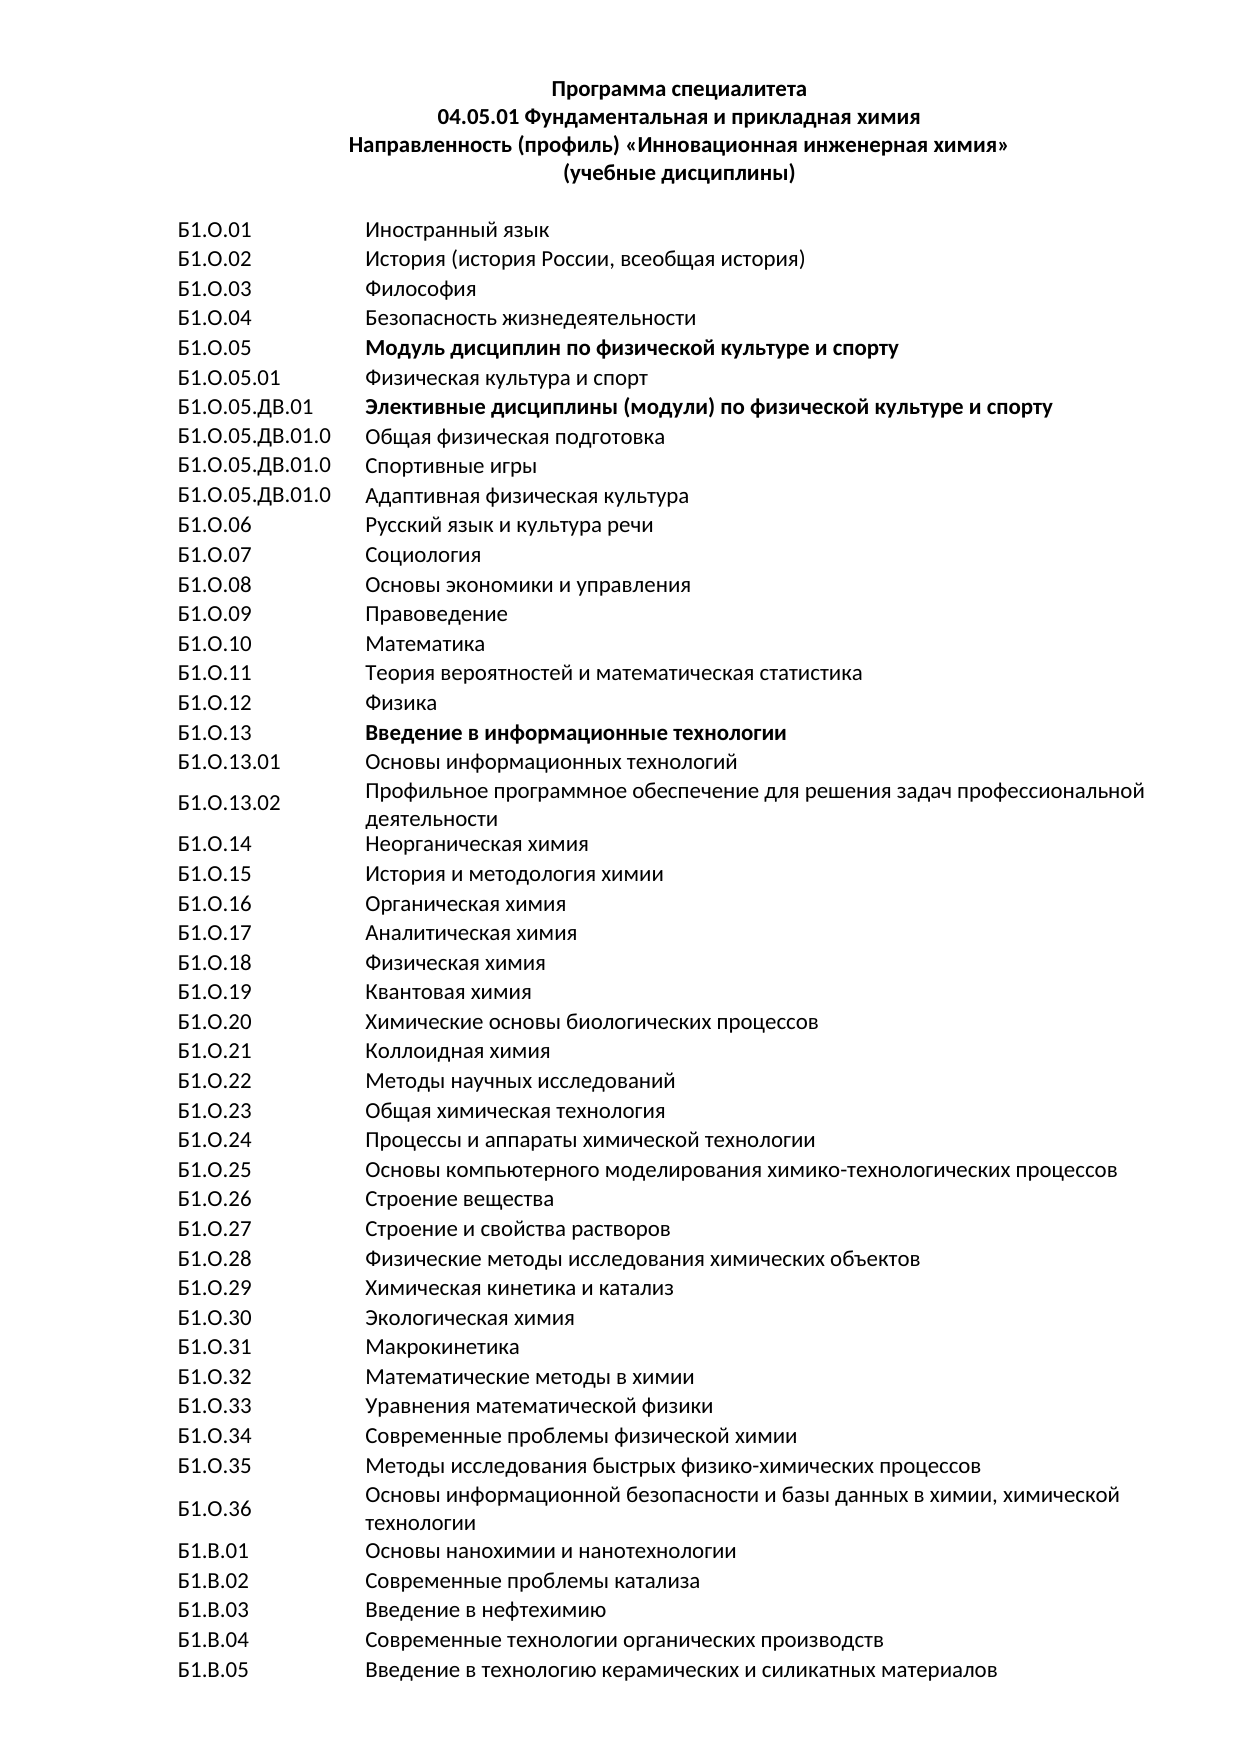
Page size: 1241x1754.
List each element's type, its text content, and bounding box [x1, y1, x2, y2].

table_cell Безопасность жизнедеятельности [354, 303, 1196, 332]
table_cell Общая физическая подготовка [354, 421, 1196, 451]
table_cell Б1.О.05 [166, 332, 354, 362]
table_cell Экологическая химия [354, 1302, 1196, 1332]
table_cell Коллоидная химия [354, 1036, 1196, 1066]
table_cell Общая химическая технология [354, 1095, 1196, 1125]
table_cell Уравнения математической физики [354, 1391, 1196, 1421]
table_cell Б1.О.05.ДВ.01.02 [166, 451, 354, 480]
table_cell Б1.В.03 [166, 1595, 354, 1624]
table_cell Русский язык и культура речи [354, 510, 1196, 539]
table_cell Б1.О.24 [166, 1125, 354, 1154]
table_cell Основы компьютерного моделирования химико-технологических процессов [354, 1154, 1196, 1184]
table_cell Б1.О.36 [166, 1480, 354, 1536]
text (учебные дисциплины) [177, 158, 1181, 186]
table_cell Б1.О.15 [166, 859, 354, 888]
table_cell Профильное программное обеспечение для решения задач профессиональной деятельности [354, 776, 1196, 829]
table_cell Б1.О.20 [166, 1006, 354, 1036]
table_cell Введение в информационные технологии [354, 717, 1196, 746]
table_cell Б1.О.22 [166, 1066, 354, 1095]
table_cell Б1.О.02 [166, 244, 354, 273]
table_cell Б1.О.23 [166, 1095, 354, 1125]
table_cell Аналитическая химия [354, 918, 1196, 947]
table_cell Б1.О.32 [166, 1361, 354, 1391]
table_cell Б1.О.11 [166, 658, 354, 687]
table_cell Б1.О.35 [166, 1450, 354, 1480]
table_header Б1.О.01 [166, 214, 354, 243]
table_cell Б1.О.05.ДВ.01 [166, 391, 354, 421]
table_cell Современные проблемы физической химии [354, 1421, 1196, 1450]
table_cell Б1.О.14 [166, 829, 354, 858]
table_cell Б1.О.16 [166, 888, 354, 918]
table_cell Б1.О.13.01 [166, 746, 354, 776]
table_cell Б1.О.10 [166, 628, 354, 658]
table_cell Б1.О.04 [166, 303, 354, 332]
table_cell Б1.О.07 [166, 539, 354, 569]
table_cell Введение в нефтехимию [354, 1595, 1196, 1624]
table_cell Современные технологии органических производств [354, 1624, 1196, 1654]
table_cell Б1.О.29 [166, 1273, 354, 1302]
table_cell Методы исследования быстрых физико-химических процессов [354, 1450, 1196, 1480]
table_cell Органическая химия [354, 888, 1196, 918]
table_cell Модуль дисциплин по физической культуре и спорту [354, 332, 1196, 362]
table_cell История и методология химии [354, 859, 1196, 888]
table_cell Б1.О.21 [166, 1036, 354, 1066]
table_cell Физические методы исследования химических объектов [354, 1243, 1196, 1273]
table_cell Физическая культура и спорт [354, 362, 1196, 391]
table_cell Б1.В.05 [166, 1654, 354, 1683]
table_cell Б1.О.05.01 [166, 362, 354, 391]
table_cell Б1.О.25 [166, 1154, 354, 1184]
table_cell Основы экономики и управления [354, 569, 1196, 598]
table_cell Адаптивная физическая культура [354, 480, 1196, 510]
table_cell Б1.О.05.ДВ.01.01 [166, 421, 354, 451]
table_header Иностранный язык [354, 214, 1196, 243]
table_cell Б1.О.05.ДВ.01.03 [166, 480, 354, 510]
table_cell Философия [354, 273, 1196, 303]
table_cell Б1.О.13 [166, 717, 354, 746]
table_cell Основы информационных технологий [354, 746, 1196, 776]
table_cell Б1.О.06 [166, 510, 354, 539]
text Направленность (профиль) «Инновационная инженерная химия» [177, 130, 1181, 158]
table_cell Химические основы биологических процессов [354, 1006, 1196, 1036]
table_cell Правоведение [354, 599, 1196, 628]
table_cell Теория вероятностей и математическая статистика [354, 658, 1196, 687]
table_cell Процессы и аппараты химической технологии [354, 1125, 1196, 1154]
table_cell Б1.О.30 [166, 1302, 354, 1332]
text 04.05.01 Фундаментальная и прикладная химия [177, 102, 1181, 130]
table_cell Б1.О.19 [166, 977, 354, 1006]
table_cell Физическая химия [354, 947, 1196, 977]
table_cell Б1.О.09 [166, 599, 354, 628]
table_cell Социология [354, 539, 1196, 569]
table_cell Б1.О.28 [166, 1243, 354, 1273]
table_cell Физика [354, 687, 1196, 717]
table_cell Б1.В.01 [166, 1536, 354, 1565]
table_cell Строение и свойства растворов [354, 1214, 1196, 1243]
table_cell Б1.О.33 [166, 1391, 354, 1421]
table_cell Элективные дисциплины (модули) по физической культуре и спорту [354, 391, 1196, 421]
table_cell Б1.О.34 [166, 1421, 354, 1450]
table_cell Математика [354, 628, 1196, 658]
table_cell Б1.О.17 [166, 918, 354, 947]
table_cell Б1.О.31 [166, 1332, 354, 1361]
table_cell Б1.О.26 [166, 1184, 354, 1213]
table_cell Неорганическая химия [354, 829, 1196, 858]
table_cell Строение вещества [354, 1184, 1196, 1213]
table_cell Б1.О.08 [166, 569, 354, 598]
table_cell Методы научных исследований [354, 1066, 1196, 1095]
table_cell Б1.О.18 [166, 947, 354, 977]
table_cell Спортивные игры [354, 451, 1196, 480]
table_cell История (история России, всеобщая история) [354, 244, 1196, 273]
table_cell Б1.О.03 [166, 273, 354, 303]
table_cell Введение в технологию керамических и силикатных материалов [354, 1654, 1196, 1683]
table_cell Б1.В.04 [166, 1624, 354, 1654]
table_cell Б1.О.27 [166, 1214, 354, 1243]
table_cell Математические методы в химии [354, 1361, 1196, 1391]
table_cell Б1.О.13.02 [166, 776, 354, 829]
table_cell Основы нанохимии и нанотехнологии [354, 1536, 1196, 1565]
table_cell Б1.В.02 [166, 1565, 354, 1595]
table_cell Макрокинетика [354, 1332, 1196, 1361]
table_cell Основы информационной безопасности и базы данных в химии, химической технологии [354, 1480, 1196, 1536]
table_cell Б1.О.12 [166, 687, 354, 717]
table_cell Современные проблемы катализа [354, 1565, 1196, 1595]
text Программа специалитета [177, 74, 1181, 102]
table_cell Химическая кинетика и катализ [354, 1273, 1196, 1302]
table_cell Квантовая химия [354, 977, 1196, 1006]
